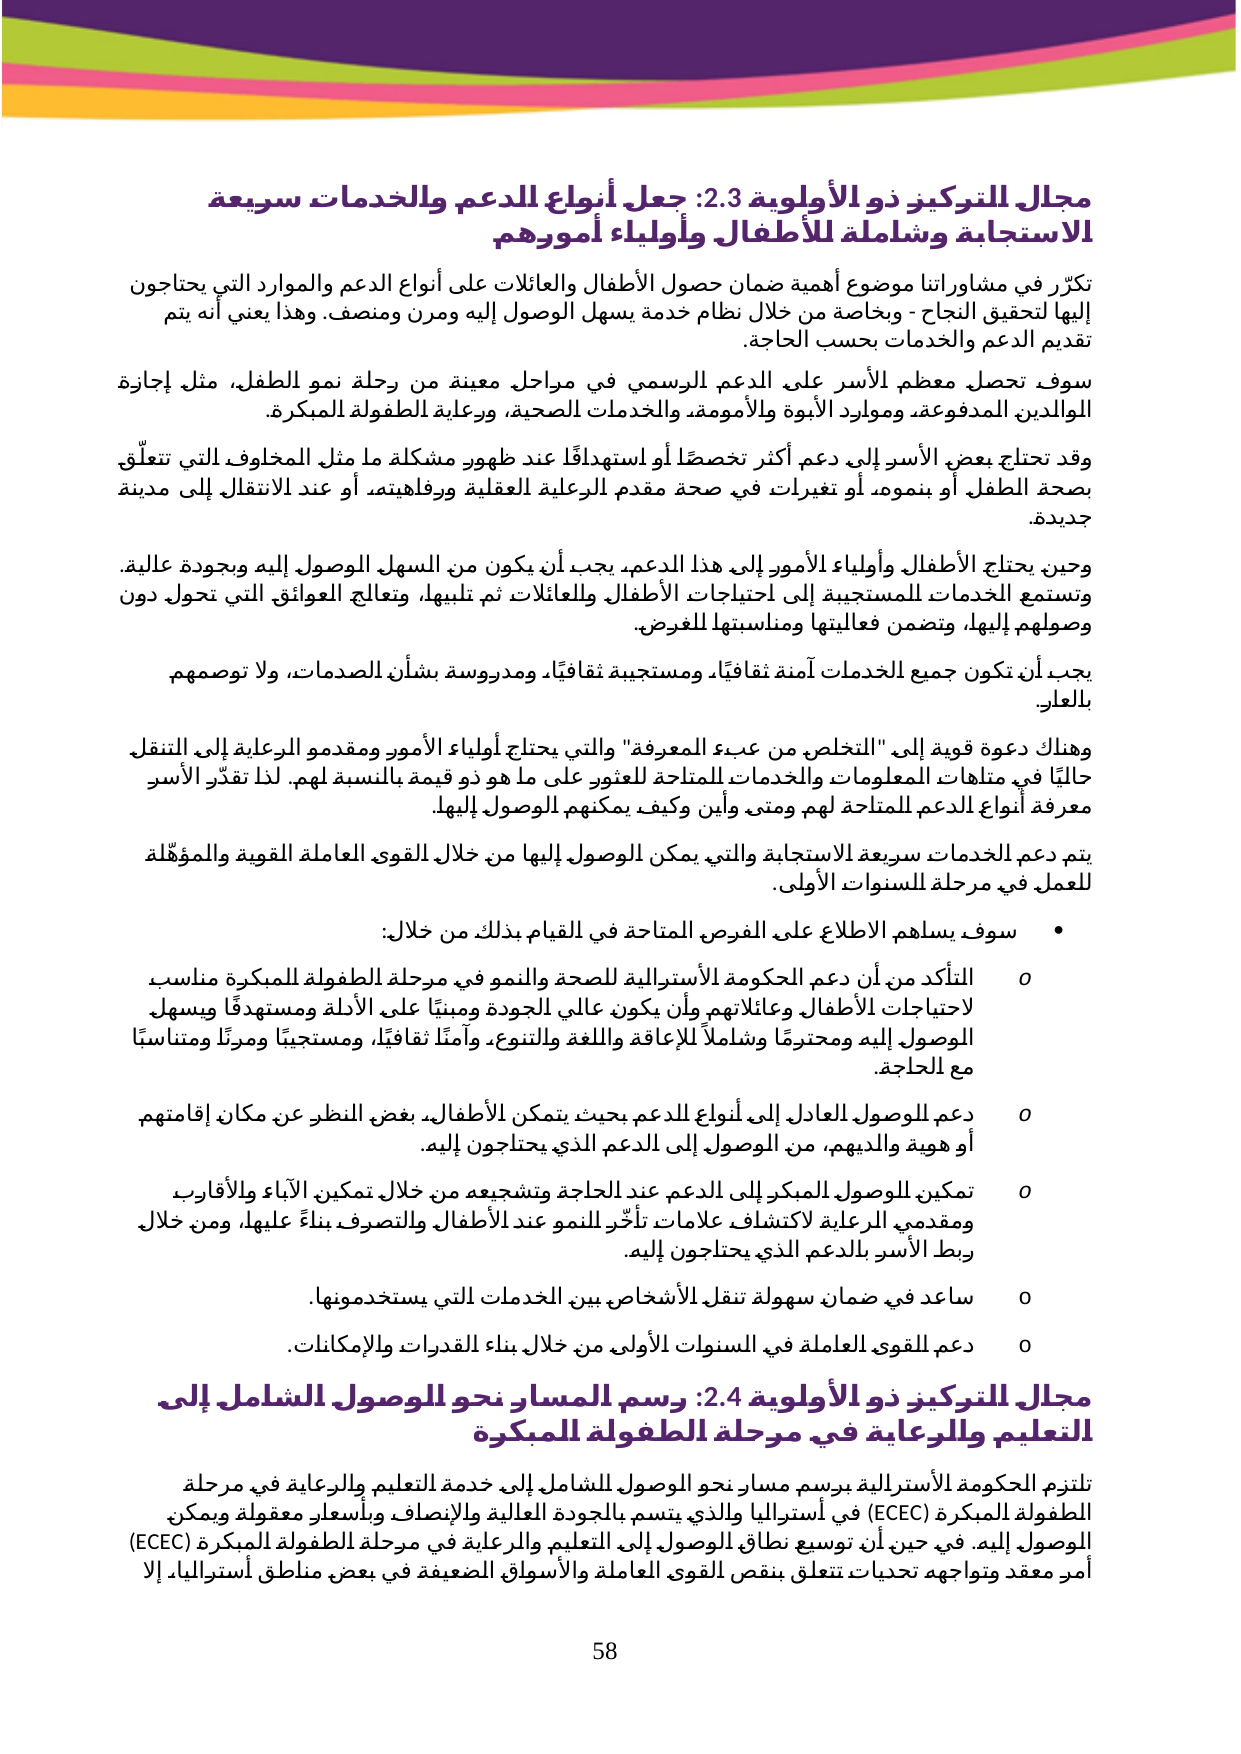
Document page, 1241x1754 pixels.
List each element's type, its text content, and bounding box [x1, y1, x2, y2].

list تمكين الوصول المبكر إلى الدعم عند الحاجة وتشجيعه من خلال تمكين الآباء والأقارب ومقدمي الرعاية لاكتشاف علامات تأخّر النمو عند الأطفال والتصرف بناءً عليها، ومن خلال ربط الأسر بالدعم الذي يحتاجون إليه. [118, 1176, 1019, 1263]
text سوف تحصل معظم الأسر على الدعم الرسمي في مراحل معينة من رحلة نمو الطفل، مثل إجازة الوالدين المدفوعة، وموارد الأبوة والأمومة، والخدمات الصحية، ورعاية الطفولة المبكرة. [118, 365, 1092, 424]
picture [0, 0, 1236, 128]
text يجب أن تكون جميع الخدمات آمنة ثقافيًا، ومستجيبة ثقافيًا، ومدروسة بشأن الصدمات، ولا توصمهم بالعار. [118, 655, 1092, 713]
text مجال التركيز ذو الأولوية 2.3: جعل أنواع الدعم والخدمات سريعة الاستجابة وشاملة للأطفال وأولياء أمورهم [118, 131, 1092, 250]
list دعم القوى العاملة في السنوات الأولى من خلال بناء القدرات والإمكانات. [118, 1330, 1019, 1359]
list دعم الوصول العادل إلى أنواع الدعم بحيث يتمكن الأطفال، بغض النظر عن مكان إقامتهم أو هوية والديهم، من الوصول إلى الدعم الذي يحتاجون إليه. [118, 1099, 1019, 1157]
list سوف يساهم الاطلاع على الفرص المتاحة في القيام بذلك من خلال: [118, 915, 1055, 944]
list التأكد من أن دعم الحكومة الأسترالية للصحة والنمو في مرحلة الطفولة المبكرة مناسب لاحتياجات الأطفال وعائلاتهم وأن يكون عالي الجودة ومبنيًا على الأدلة ومستهدفًا ويسهل الوصول إليه ومحترمًا وشاملاً للإعاقة واللغة والتنوع، وآمنًا ثقافيًا، ومستجيبًا ومرنًا ومتناسبًا مع الحاجة. [118, 963, 1019, 1080]
text تكرّر في مشاوراتنا موضوع أهمية ضمان حصول الأطفال والعائلات على أنواع الدعم والموارد التي يحتاجون إليها لتحقيق النجاح - وبخاصة من خلال نظام خدمة يسهل الوصول إليه ومرن ومنصف. وهذا يعني أنه يتم تقديم الدعم والخدمات بحسب الحاجة. [118, 269, 1092, 353]
text وحين يحتاج الأطفال وأولياء الأمور إلى هذا الدعم، يجب أن يكون من السهل الوصول إليه وبجودة عالية. وتستمع الخدمات المستجيبة إلى احتياجات الأطفال والعائلات ثم تلبيها، وتعالج العوائق التي تحول دون وصولهم إليها، وتضمن فعاليتها ومناسبتها للغرض. [118, 549, 1092, 636]
text يتم دعم الخدمات سريعة الاستجابة والتي يمكن الوصول إليها من خلال القوى العاملة القوية والمؤهّلة للعمل في مرحلة السنوات الأولى. [118, 838, 1092, 897]
text وهناك دعوة قوية إلى "التخلص من عبء المعرفة" والتي يحتاج أولياء الأمور ومقدمو الرعاية إلى التنقل حاليًا في متاهات المعلومات والخدمات المتاحة للعثور على ما هو ذو قيمة بالنسبة لهم. لذا تقدّر الأسر معرفة أنواع الدعم المتاحة لهم ومتى وأين وكيف يمكنهم الوصول إليها. [118, 732, 1092, 819]
list ساعد في ضمان سهولة تنقل الأشخاص بين الخدمات التي يستخدمونها. [118, 1282, 1019, 1311]
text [118, 1468, 1092, 1584]
text مجال التركيز ذو الأولوية 2.4: رسم المسار نحو الوصول الشامل إلى التعليم والرعاية في مرحلة الطفولة المبكرة [118, 1378, 1092, 1449]
text وقد تحتاج بعض الأسر إلى دعم أكثر تخصصًا أو استهدافًا عند ظهور مشكلة ما مثل المخاوف التي تتعلّق بصحة الطفل أو بنموه، أو تغيرات في صحة مقدم الرعاية العقلية ورفاهيته، أو عند الانتقال إلى مدينة جديدة. [118, 442, 1092, 530]
